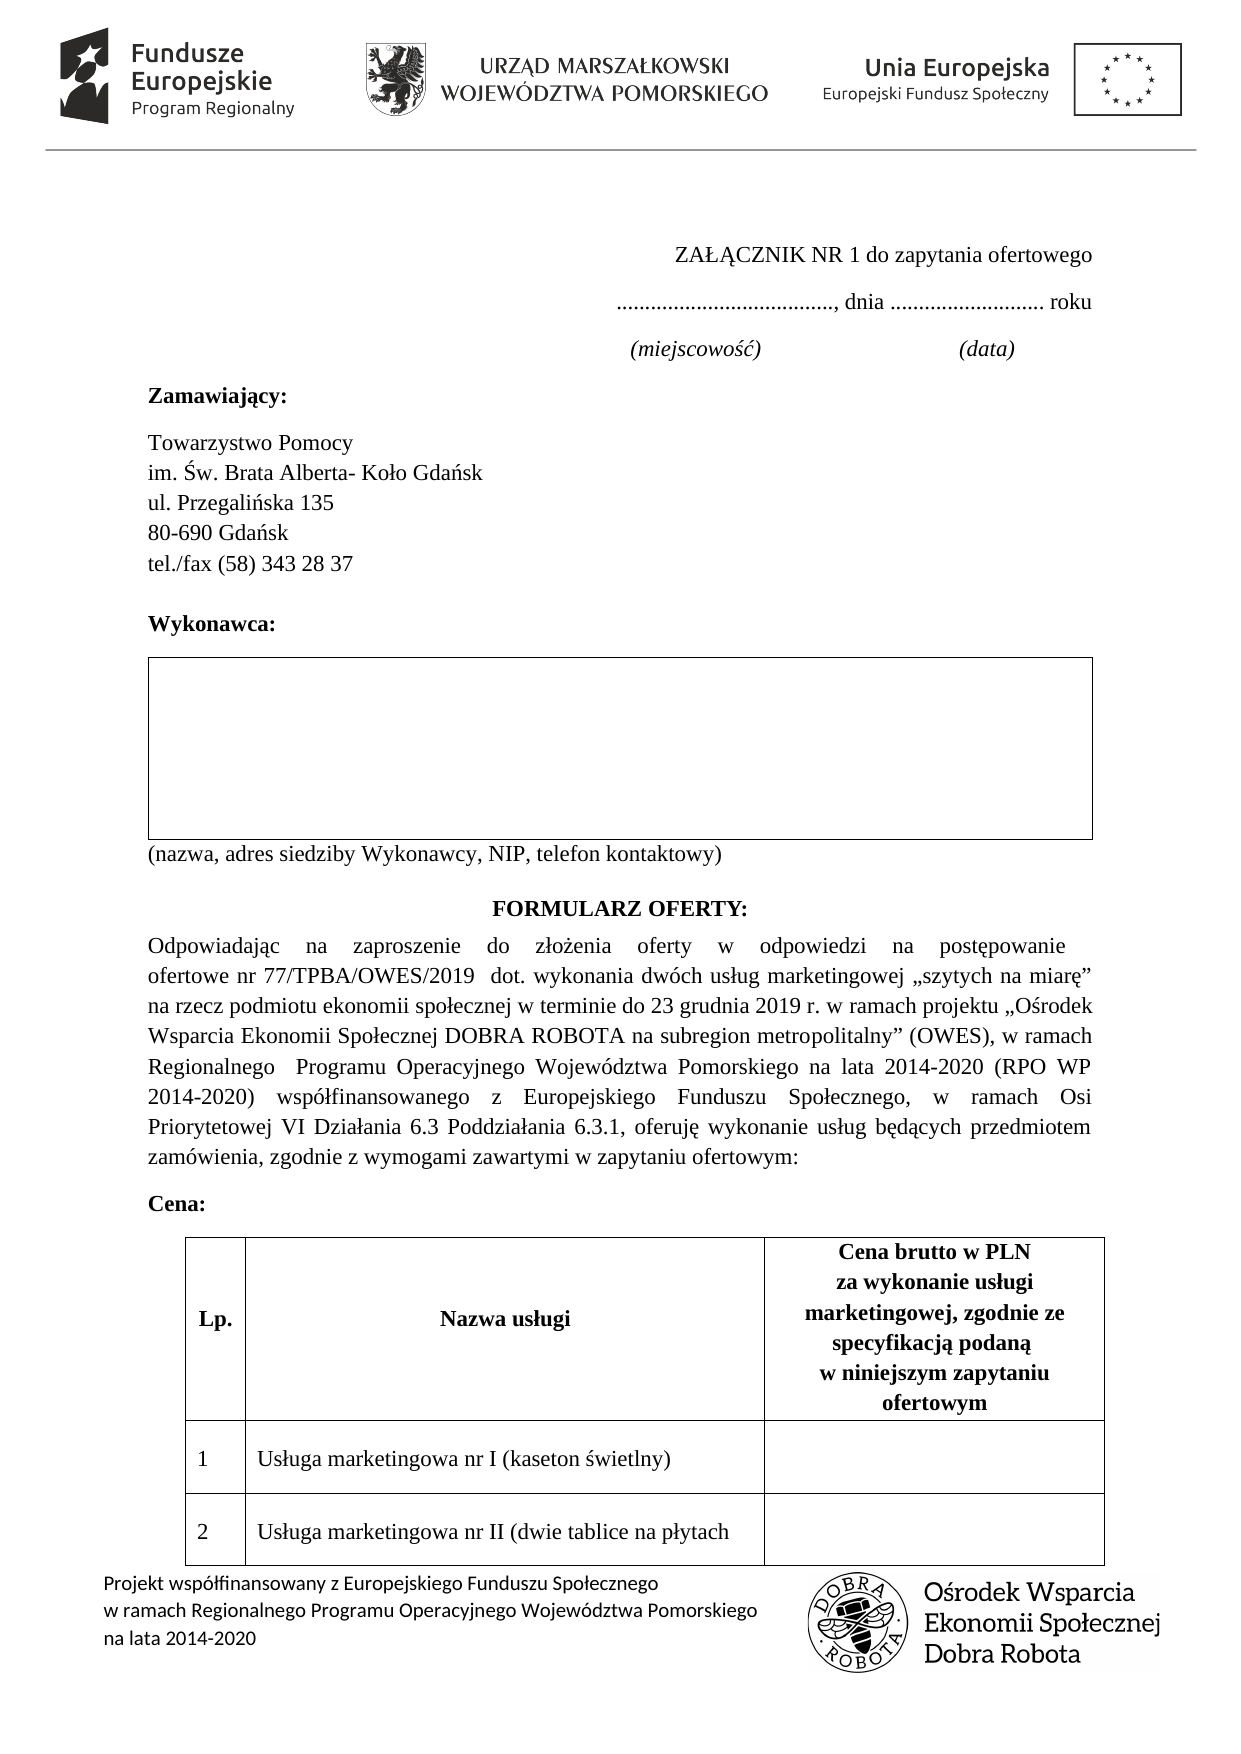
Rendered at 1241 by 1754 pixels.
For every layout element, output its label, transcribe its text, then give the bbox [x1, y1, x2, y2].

text Wykonawca: [148, 610, 1093, 636]
text tel./fax (58) 343 28 37 [148, 550, 1093, 576]
text 80-690 Gdańsk [148, 519, 1093, 546]
text ZAŁĄCZNIK NR 1 do zapytania ofertowego [148, 241, 1093, 268]
text Zamawiający: [148, 382, 1093, 408]
text Towarzystwo Pomocy [148, 429, 1093, 455]
text (miejscowość) (data) [516, 335, 1093, 361]
picture [807, 1572, 1160, 1673]
table_header Lp. [186, 1238, 245, 1419]
table_cell 2 [186, 1494, 245, 1565]
table_header Cena brutto w PLN za wykonanie usługi marketingowej, zgodnie ze specyfikacją podaną w niniejszym zapytaniu ofertowym [765, 1238, 1104, 1419]
table_cell Usługa marketingowa nr II (dwie tablice na płytach kompozytowych) [246, 1494, 764, 1565]
text ......................................, dnia ........................... roku [148, 288, 1093, 314]
text (nazwa, adres siedziby Wykonawcy, NIP, telefon kontaktowy) [148, 840, 1093, 867]
text im. Św. Brata Alberta- Koło Gdańsk [148, 459, 1093, 485]
table_cell [765, 1421, 1104, 1492]
table_header Nazwa usługi [246, 1238, 764, 1419]
table_header [149, 658, 1092, 839]
text Odpowiadając na zaproszenie do złożenia oferty w odpowiedzi na postępowanie ofertowe nr 77/TPBA/OWES/2019 dot. wykonania dwóch usług marketingowej „szytych na miarę” na rzecz podmiotu ekonomii społecznej w terminie do 23 grudnia 2019 r. w ramach projektu „Ośrodek Wsparcia Ekonomii Społecznej DOBRA ROBOTA na subregion metropolitalny” (OWES), w ramach Regionalnego Programu Operacyjnego Województwa Pomorskiego na lata 2014-2020 (RPO WP 2014-2020) współfinansowanego z Europejskiego Funduszu Społecznego, w ramach Osi Priorytetowej VI Działania 6.3 Poddziałania 6.3.1, oferuję wykonanie usług będących przedmiotem zamówienia, zgodnie z wymogami zawartymi w zapytaniu ofertowym: [148, 932, 1093, 1170]
text ul. Przegalińska 135 [148, 489, 1093, 516]
text Cena: [148, 1190, 1093, 1217]
table_cell Usługa marketingowa nr I (kaseton świetlny) [246, 1421, 764, 1492]
table_cell 1 [186, 1421, 245, 1492]
table_cell [765, 1494, 1104, 1565]
text FORMULARZ OFERTY: [148, 896, 1093, 922]
picture [45, 27, 1197, 151]
